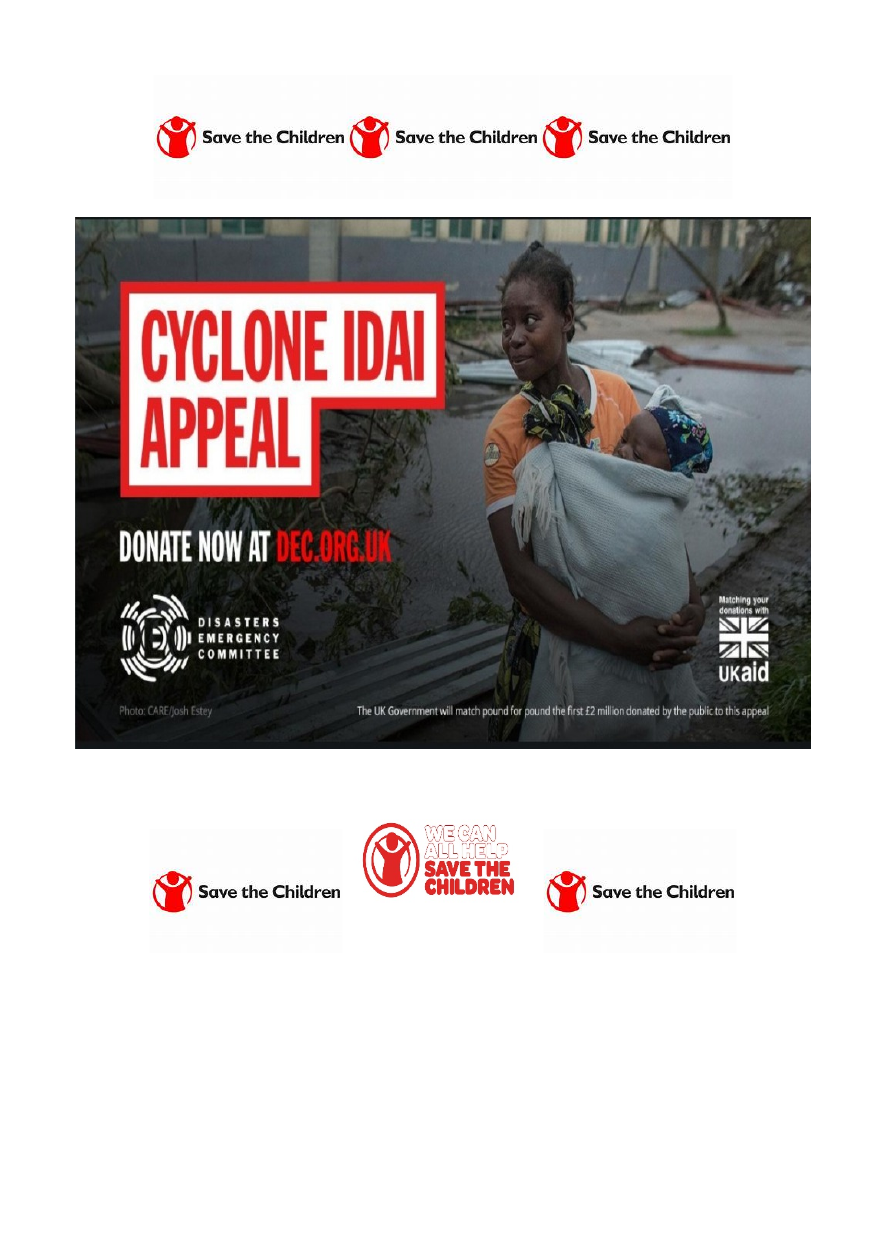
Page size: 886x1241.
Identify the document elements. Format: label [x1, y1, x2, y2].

picture [75, 217, 811, 749]
picture [149, 767, 737, 953]
picture [153, 75, 733, 199]
